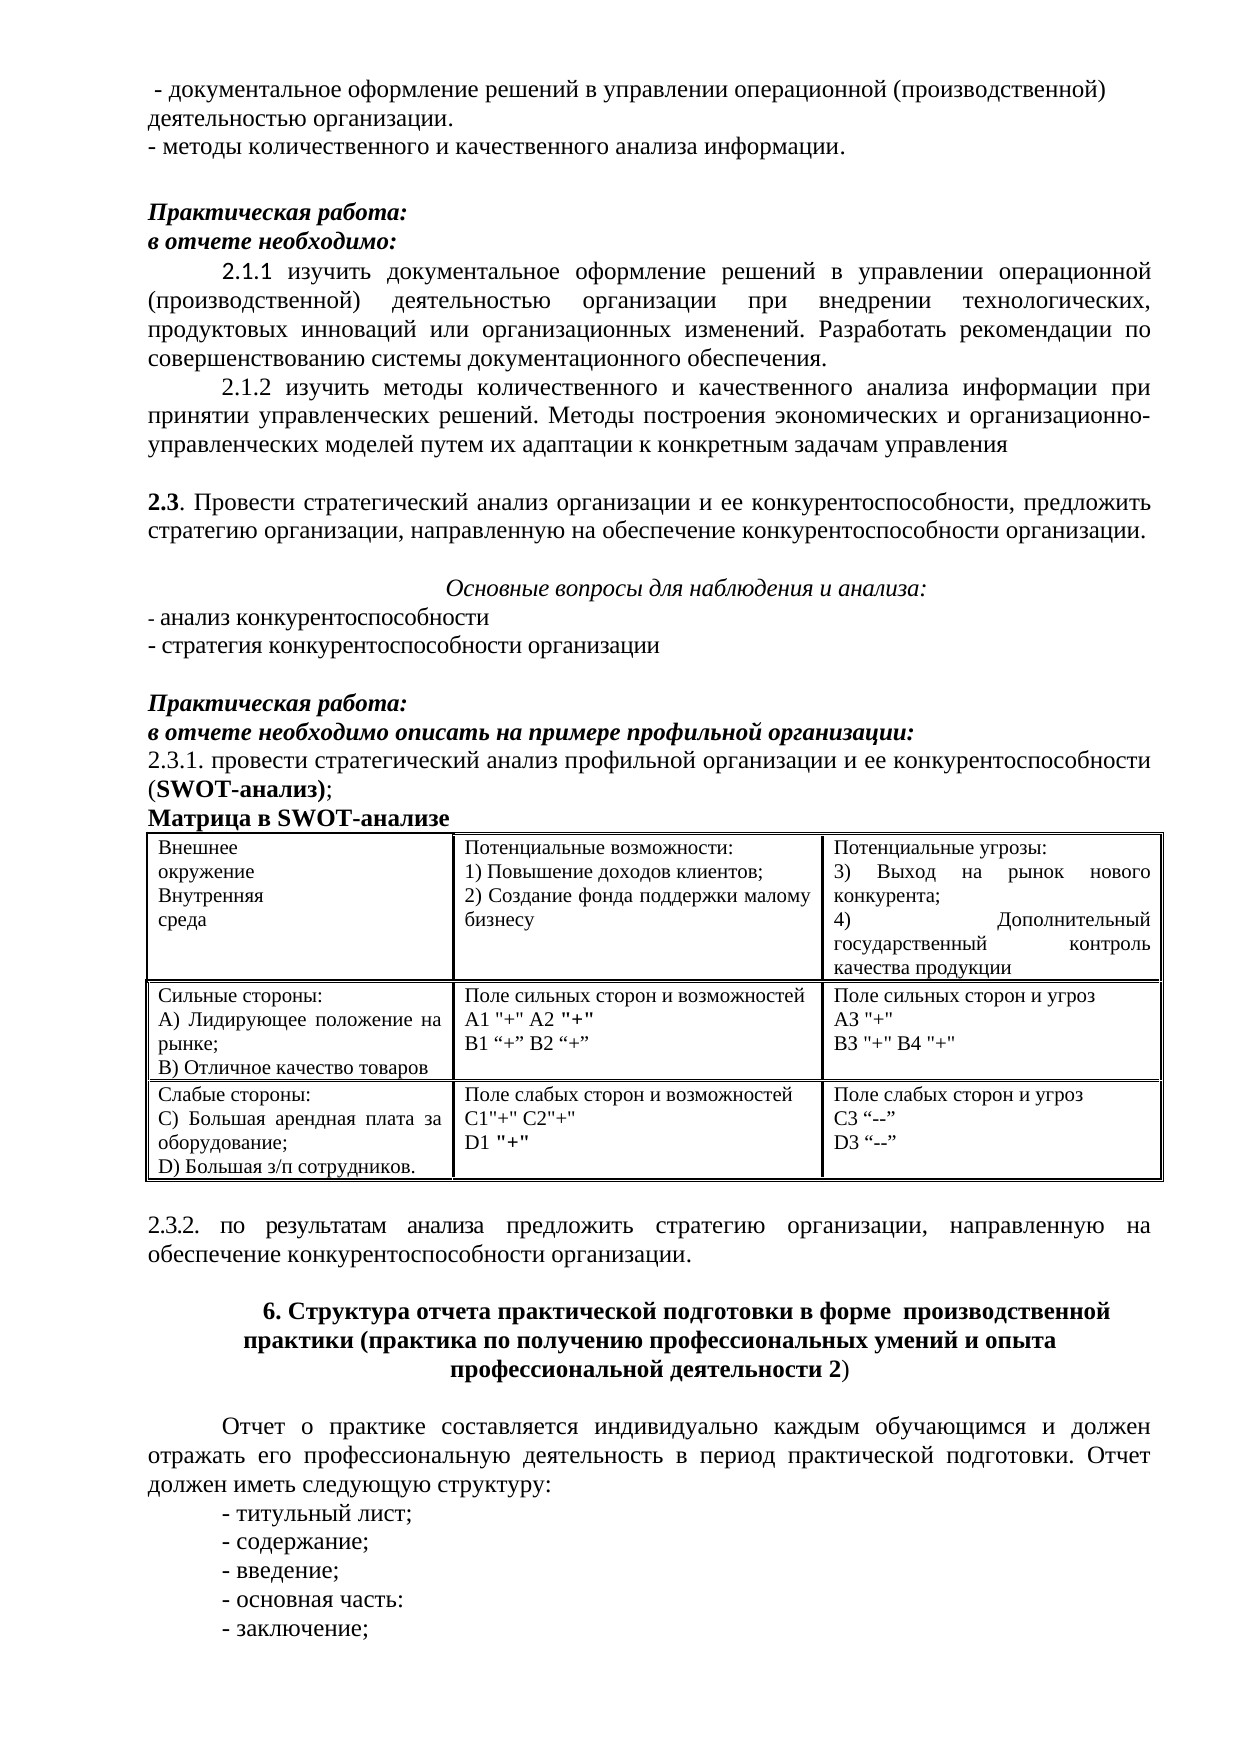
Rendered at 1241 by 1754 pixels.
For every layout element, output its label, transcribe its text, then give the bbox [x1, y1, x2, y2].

text - методы количественного и качественного анализа информации. [148, 131, 1152, 160]
text Отчет о практике составляется индивидуально каждым обучающимся и должен отражать его профессиональную деятельность в период практической подготовки. Отчет должен иметь следующую структуру: [148, 1411, 1152, 1498]
text - заключение; [148, 1613, 1152, 1641]
list 2.3.2. по результатам анализа предложить стратегию организации, направленную на обеспечение конкурентоспособности организации. [148, 1210, 1152, 1268]
text - введение; [148, 1555, 1152, 1584]
text 2.1.2 изучить методы количественного и качественного анализа информации при принятии управленческих решений. Методы построения экономических и организационно-управленческих моделей путем их адаптации к конкретным задачам управления [148, 372, 1152, 458]
table_header Внешнее окружение Внутренняя среда [148, 834, 452, 979]
table_cell Слабые стороны: C) Большая арендная плата за оборудование; D) Большая з/п сотрудников. [149, 1082, 453, 1178]
table_cell Поле слабых сторон и возможностей С1"+" С2"+" D1 "+" [453, 1082, 822, 1178]
text - титульный лист; [148, 1498, 1152, 1526]
text 2.3. Провести стратегический анализ организации и ее конкурентоспособности, предложить стратегию организации, направленную на обеспечение конкурентоспособности организации. [148, 487, 1152, 544]
table_cell Сильные стороны: А) Лидирующее положение на рынке; В) Отличное качество товаров [149, 983, 452, 1079]
text - анализ конкурентоспособности [148, 602, 1152, 630]
text в отчете необходимо: [148, 226, 1152, 255]
text Практическая работа: [148, 688, 1152, 717]
text - содержание; [148, 1526, 1152, 1555]
text 2.1.1 изучить документальное оформление решений в управлении операционной (производственной) деятельностью организации при внедрении технологических, продуктовых инноваций или организационных изменений. Разработать рекомендации по совершенствованию системы документационного обеспечения. [148, 255, 1152, 372]
table_cell Поле сильных сторон и угроз АЗ "+" ВЗ "+" В4 "+" [824, 979, 1161, 1079]
table_cell Поле сильных сторон и возможностей А1 "+" A2 "+" B1 “+” B2 “+” [455, 983, 821, 1079]
text в отчете необходимо описать на примере профильной организации: [148, 717, 1152, 745]
text 6. Структура отчета практической подготовки в форме производственной практики (практика по получению профессиональных умений и опыта профессиональной деятельности 2) [148, 1296, 1152, 1383]
text Основные вопросы для наблюдения и анализа: [148, 573, 1152, 602]
text - стратегия конкурентоспособности организации [148, 630, 1152, 659]
table_cell Поле слабых сторон и угроз C3 “--” D3 “--” [822, 1079, 1162, 1178]
text Практическая работа: [148, 197, 1152, 226]
table_header Потенциальные возможности: 1) Повышение доходов клиентов; 2) Создание фонда поддержки малому бизнесу [453, 835, 822, 979]
list 2.3.1. провести стратегический анализ профильной организации и ее конкурентоспособности (SWOT-анализ); [148, 745, 1152, 803]
text Матрица в SWОТ-анализе [148, 803, 1152, 832]
text - документальное оформление решений в управлении операционной (производственной) деятельностью организации. [148, 74, 1152, 131]
text - основная часть: [148, 1584, 1152, 1613]
table_header Потенциальные угрозы: 3) Выход на рынок нового конкурента; 4) Дополнительный государственный контроль качества продукции [822, 835, 1160, 979]
